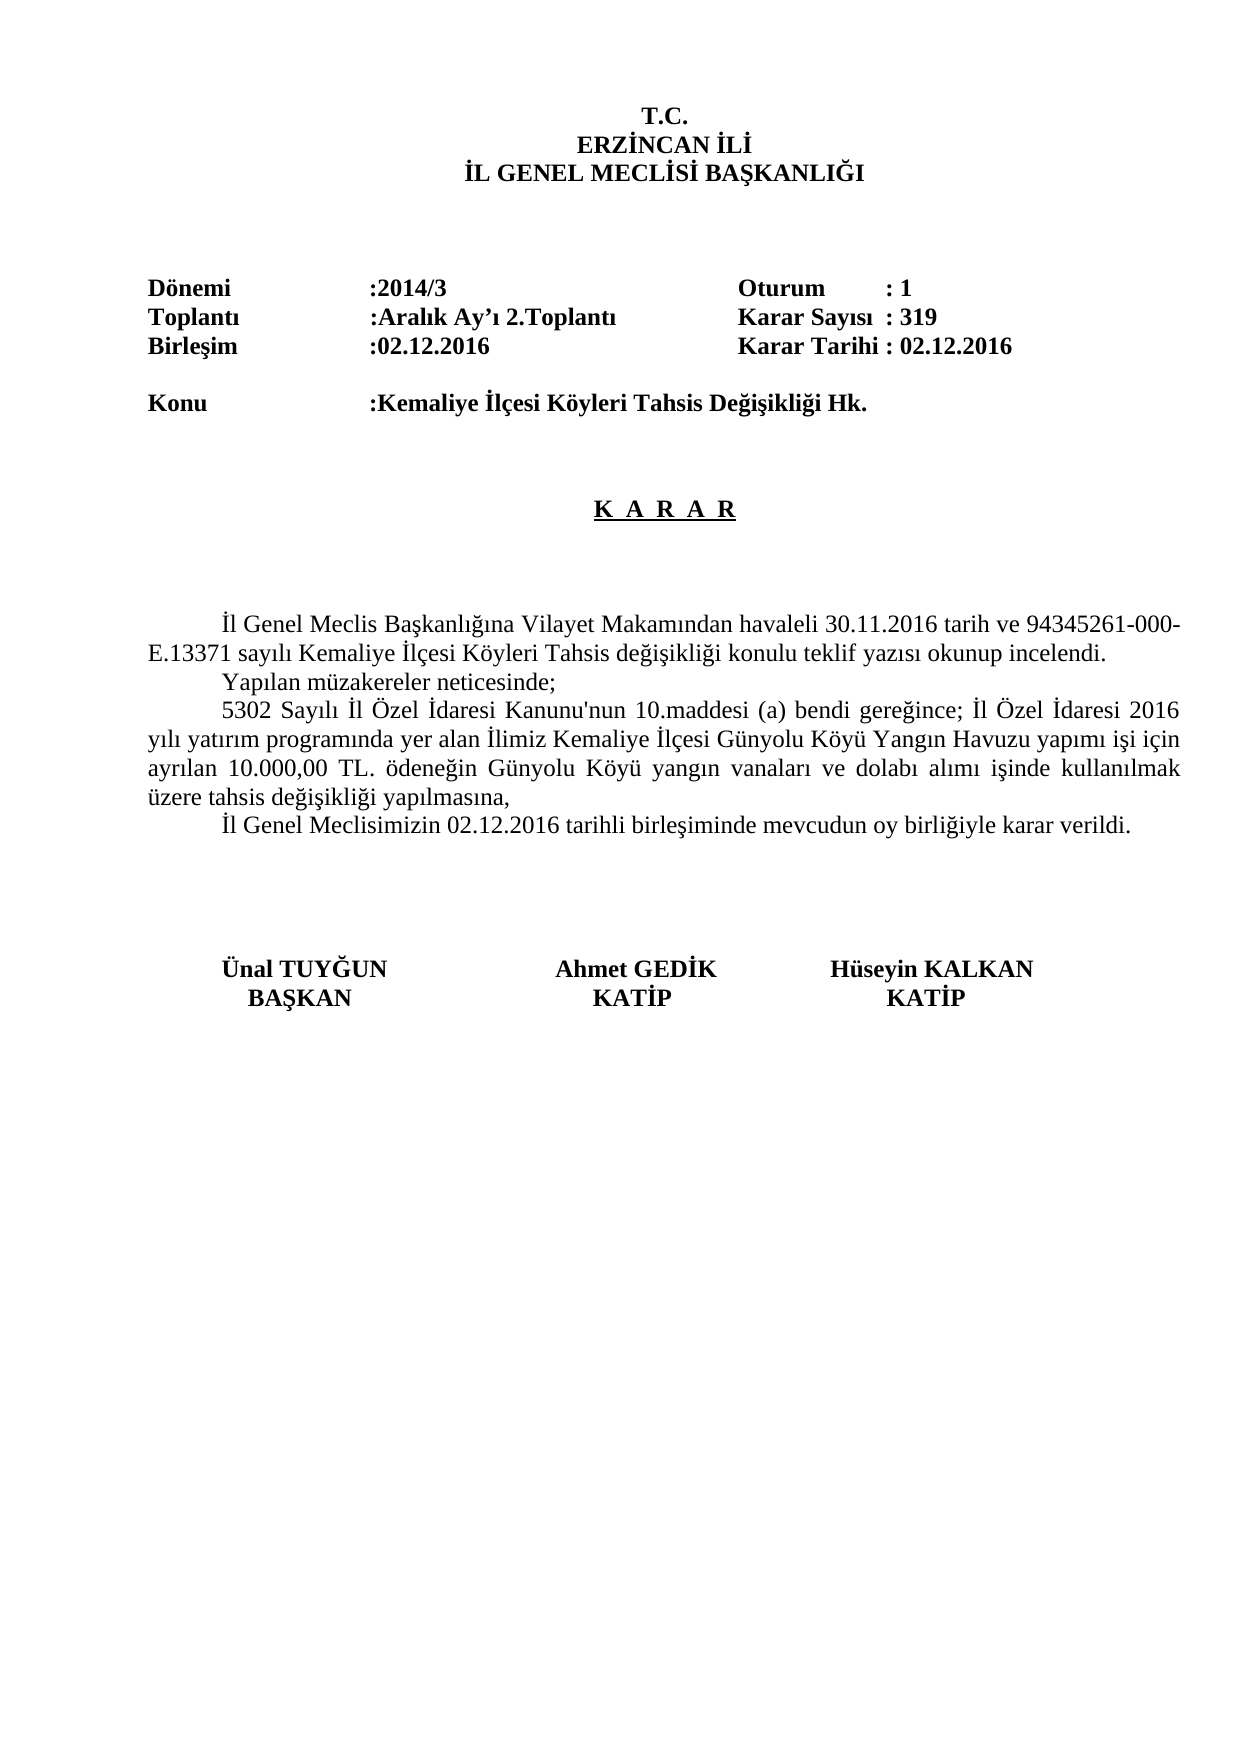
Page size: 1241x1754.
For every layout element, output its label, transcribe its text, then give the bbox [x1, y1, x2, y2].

subtitle K A R A R [148, 494, 1181, 523]
text BAŞKAN KATİP KATİP [148, 983, 1181, 1012]
text Dönemi :2014/3 Oturum : 1 [148, 273, 1181, 302]
text Birleşim :02.12.2016 Karar Tarihi : 02.12.2016 [148, 331, 1181, 360]
text İl Genel Meclis Başkanlığına Vilayet Makamından havaleli 30.11.2016 tarih ve 94345261-000-E.13371 sayılı Kemaliye İlçesi Köyleri Tahsis değişikliği konulu teklif yazısı okunup incelendi. [148, 609, 1181, 667]
text ERZİNCAN İLİ [148, 130, 1181, 158]
text İl Genel Meclisimizin 02.12.2016 tarihli birleşiminde mevcudun oy birliğiyle karar verildi. [148, 810, 1181, 839]
text Ünal TUYĞUN Ahmet GEDİK Hüseyin KALKAN [148, 954, 1181, 983]
text T.C. [148, 101, 1181, 130]
text Yapılan müzakereler neticesinde; [148, 667, 1181, 695]
text İL GENEL MECLİSİ BAŞKANLIĞI [148, 158, 1181, 187]
text Konu :Kemaliye İlçesi Köyleri Tahsis Değişikliği Hk. [148, 388, 1181, 417]
text 5302 Sayılı İl Özel İdaresi Kanunu'nun 10.maddesi (a) bendi gereğince; İl Özel İdaresi 2016 yılı yatırım programında yer alan İlimiz Kemaliye İlçesi Günyolu Köyü Yangın Havuzu yapımı işi için ayrılan 10.000,00 TL. ödeneğin Günyolu Köyü yangın vanaları ve dolabı alımı işinde kullanılmak üzere tahsis değişikliği yapılmasına, [148, 695, 1181, 810]
text Toplantı :Aralık Ay’ı 2.Toplantı Karar Sayısı : 319 [148, 302, 1181, 331]
